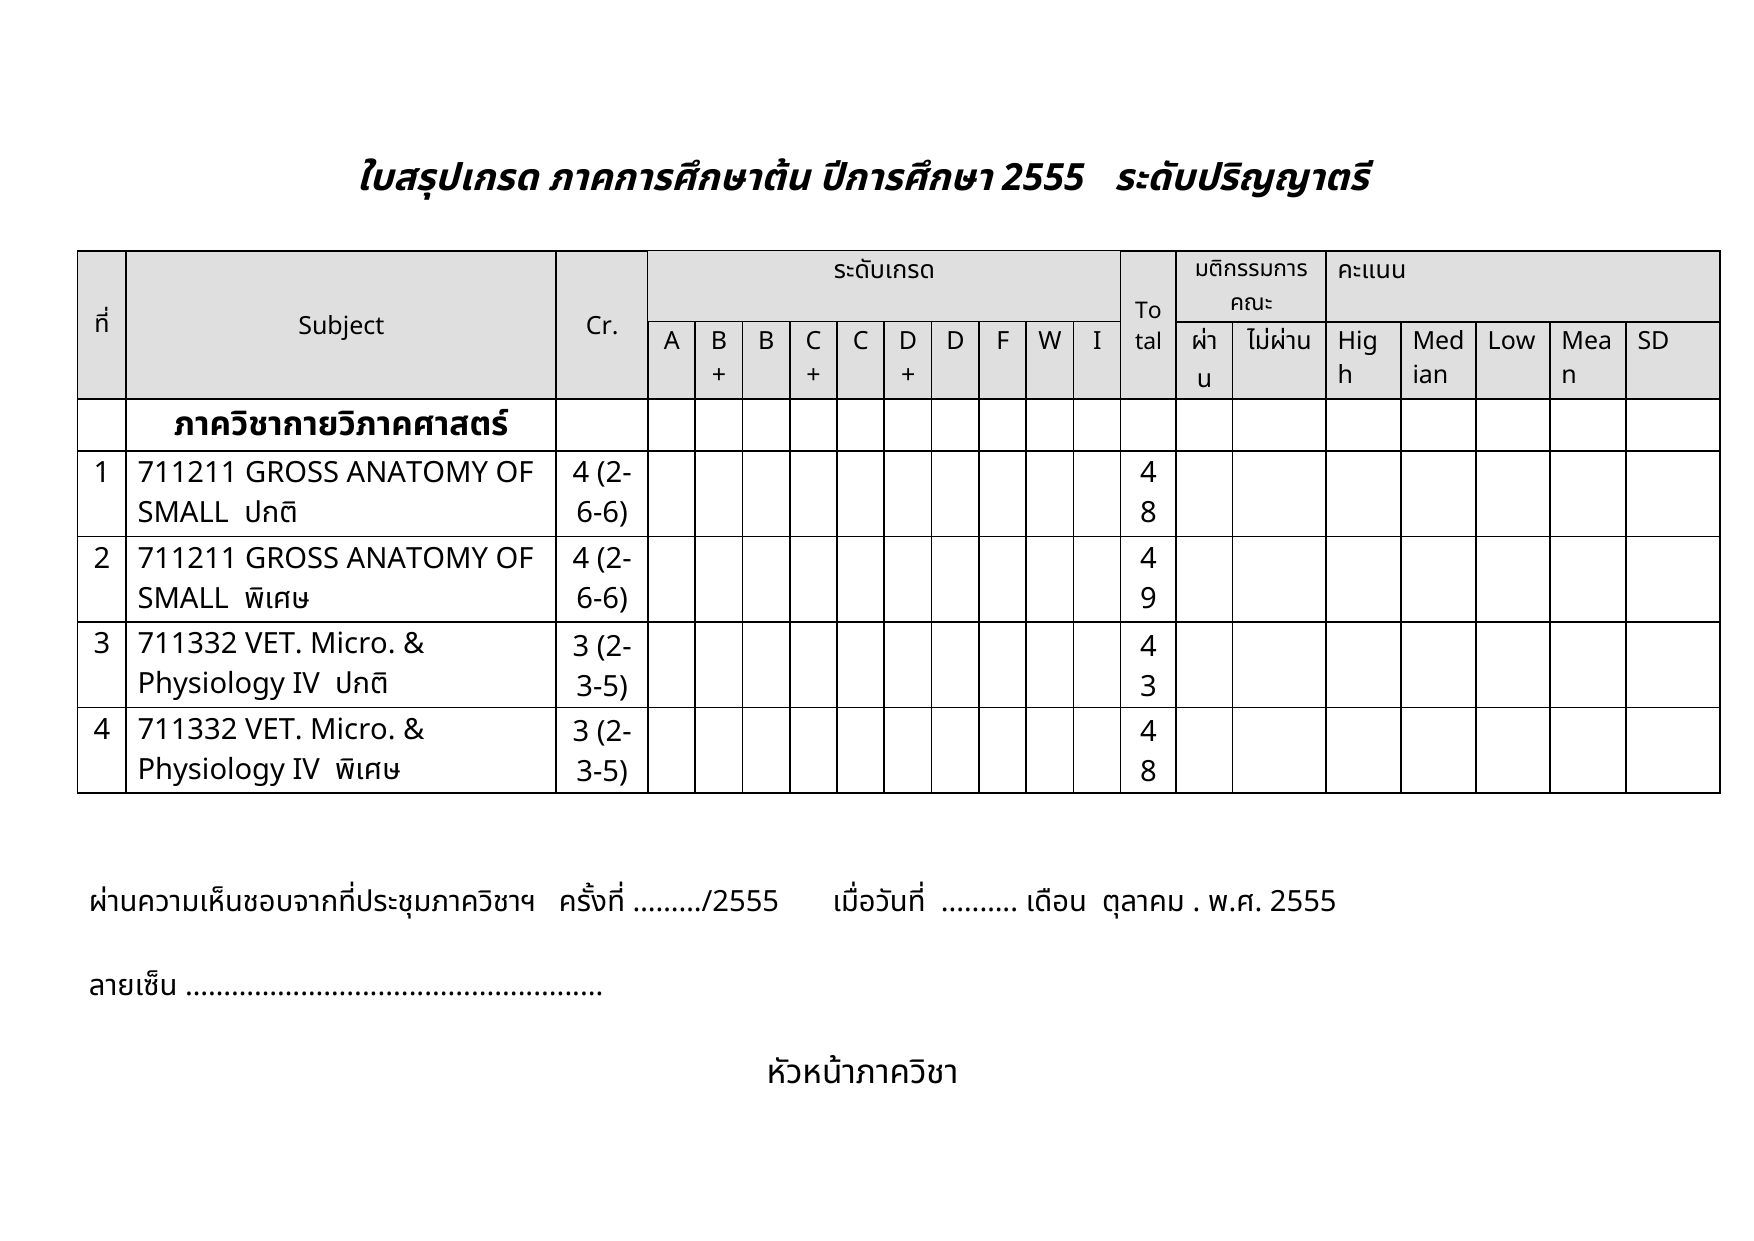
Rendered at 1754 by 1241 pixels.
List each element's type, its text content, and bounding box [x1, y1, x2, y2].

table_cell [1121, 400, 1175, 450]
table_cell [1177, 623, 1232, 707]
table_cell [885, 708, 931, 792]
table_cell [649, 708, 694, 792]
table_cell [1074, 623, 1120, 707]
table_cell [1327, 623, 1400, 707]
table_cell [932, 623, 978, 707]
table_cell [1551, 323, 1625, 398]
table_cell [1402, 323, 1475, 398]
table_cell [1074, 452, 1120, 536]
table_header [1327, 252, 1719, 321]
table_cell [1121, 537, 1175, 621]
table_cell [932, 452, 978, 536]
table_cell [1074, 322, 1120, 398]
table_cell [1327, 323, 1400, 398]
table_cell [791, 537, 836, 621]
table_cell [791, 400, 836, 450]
title ใบสรุปเกรด ภาคการศึกษาต้น ปีการศึกษา 2555 ระดับปริญญาตรี [89, 150, 1636, 207]
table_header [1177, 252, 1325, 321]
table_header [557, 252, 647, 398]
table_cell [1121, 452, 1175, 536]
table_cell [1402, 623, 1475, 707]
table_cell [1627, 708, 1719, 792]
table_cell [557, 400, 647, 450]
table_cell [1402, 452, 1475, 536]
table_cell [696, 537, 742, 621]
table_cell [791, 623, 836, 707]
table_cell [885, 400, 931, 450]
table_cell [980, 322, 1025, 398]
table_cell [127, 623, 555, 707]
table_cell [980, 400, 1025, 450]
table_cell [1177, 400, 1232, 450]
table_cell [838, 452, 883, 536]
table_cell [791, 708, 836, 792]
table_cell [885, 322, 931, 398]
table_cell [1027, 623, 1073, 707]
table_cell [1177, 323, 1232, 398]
text ผ่านความเห็นชอบจากที่ประชุมภาควิชาฯ ครั้งที่ ………/2555 เมื่อวันที่ ..…….. เดือน ตุลาคม . พ.ศ. 2555 [89, 880, 1636, 924]
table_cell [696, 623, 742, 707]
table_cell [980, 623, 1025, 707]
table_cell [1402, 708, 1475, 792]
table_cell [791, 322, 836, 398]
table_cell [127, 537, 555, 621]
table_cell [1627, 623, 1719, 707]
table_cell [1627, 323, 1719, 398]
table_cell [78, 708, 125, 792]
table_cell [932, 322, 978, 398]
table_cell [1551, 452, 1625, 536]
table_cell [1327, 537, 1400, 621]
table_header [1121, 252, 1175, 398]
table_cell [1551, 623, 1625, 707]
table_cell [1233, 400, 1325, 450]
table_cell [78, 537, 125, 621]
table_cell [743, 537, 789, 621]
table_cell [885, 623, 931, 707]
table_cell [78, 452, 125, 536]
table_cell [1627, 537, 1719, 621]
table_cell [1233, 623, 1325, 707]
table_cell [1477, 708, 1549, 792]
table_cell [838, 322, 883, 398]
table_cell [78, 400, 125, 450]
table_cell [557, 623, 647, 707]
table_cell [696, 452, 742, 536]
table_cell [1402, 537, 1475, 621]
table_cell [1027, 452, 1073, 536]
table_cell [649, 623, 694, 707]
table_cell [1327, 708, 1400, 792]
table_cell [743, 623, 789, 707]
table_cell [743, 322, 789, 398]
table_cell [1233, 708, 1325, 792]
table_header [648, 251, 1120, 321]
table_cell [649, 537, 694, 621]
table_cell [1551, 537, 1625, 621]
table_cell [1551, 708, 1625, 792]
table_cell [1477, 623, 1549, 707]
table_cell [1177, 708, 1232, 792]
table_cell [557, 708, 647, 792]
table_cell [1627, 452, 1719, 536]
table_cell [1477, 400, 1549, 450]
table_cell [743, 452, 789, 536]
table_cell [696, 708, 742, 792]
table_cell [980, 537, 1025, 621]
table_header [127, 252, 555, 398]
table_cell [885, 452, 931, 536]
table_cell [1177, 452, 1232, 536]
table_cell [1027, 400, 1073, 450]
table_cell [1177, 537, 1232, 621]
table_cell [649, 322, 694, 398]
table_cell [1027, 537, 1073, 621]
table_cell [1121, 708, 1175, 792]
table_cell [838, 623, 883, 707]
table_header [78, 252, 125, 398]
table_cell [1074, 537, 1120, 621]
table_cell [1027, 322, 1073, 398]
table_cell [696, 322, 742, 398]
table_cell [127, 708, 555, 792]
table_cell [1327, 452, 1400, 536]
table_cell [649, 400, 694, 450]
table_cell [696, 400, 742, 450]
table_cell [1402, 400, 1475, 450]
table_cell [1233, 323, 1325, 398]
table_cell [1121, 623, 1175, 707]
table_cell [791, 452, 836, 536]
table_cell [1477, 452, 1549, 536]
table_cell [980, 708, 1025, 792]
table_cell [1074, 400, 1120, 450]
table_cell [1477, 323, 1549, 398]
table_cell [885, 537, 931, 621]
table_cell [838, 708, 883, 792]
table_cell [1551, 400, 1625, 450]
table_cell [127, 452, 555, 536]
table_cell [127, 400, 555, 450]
text ลายเซ็น …………………................................. [89, 924, 1636, 1008]
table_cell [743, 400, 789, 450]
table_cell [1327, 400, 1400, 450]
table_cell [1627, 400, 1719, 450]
text หัวหน้าภาควิชา [89, 1008, 1636, 1098]
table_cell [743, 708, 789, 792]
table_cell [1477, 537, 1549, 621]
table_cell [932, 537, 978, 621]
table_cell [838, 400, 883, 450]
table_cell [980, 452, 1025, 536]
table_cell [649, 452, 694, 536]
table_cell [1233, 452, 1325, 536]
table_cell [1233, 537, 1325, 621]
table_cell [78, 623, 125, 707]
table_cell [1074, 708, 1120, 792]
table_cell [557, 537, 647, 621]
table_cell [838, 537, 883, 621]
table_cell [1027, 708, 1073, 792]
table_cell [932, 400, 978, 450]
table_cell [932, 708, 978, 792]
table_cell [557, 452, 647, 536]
